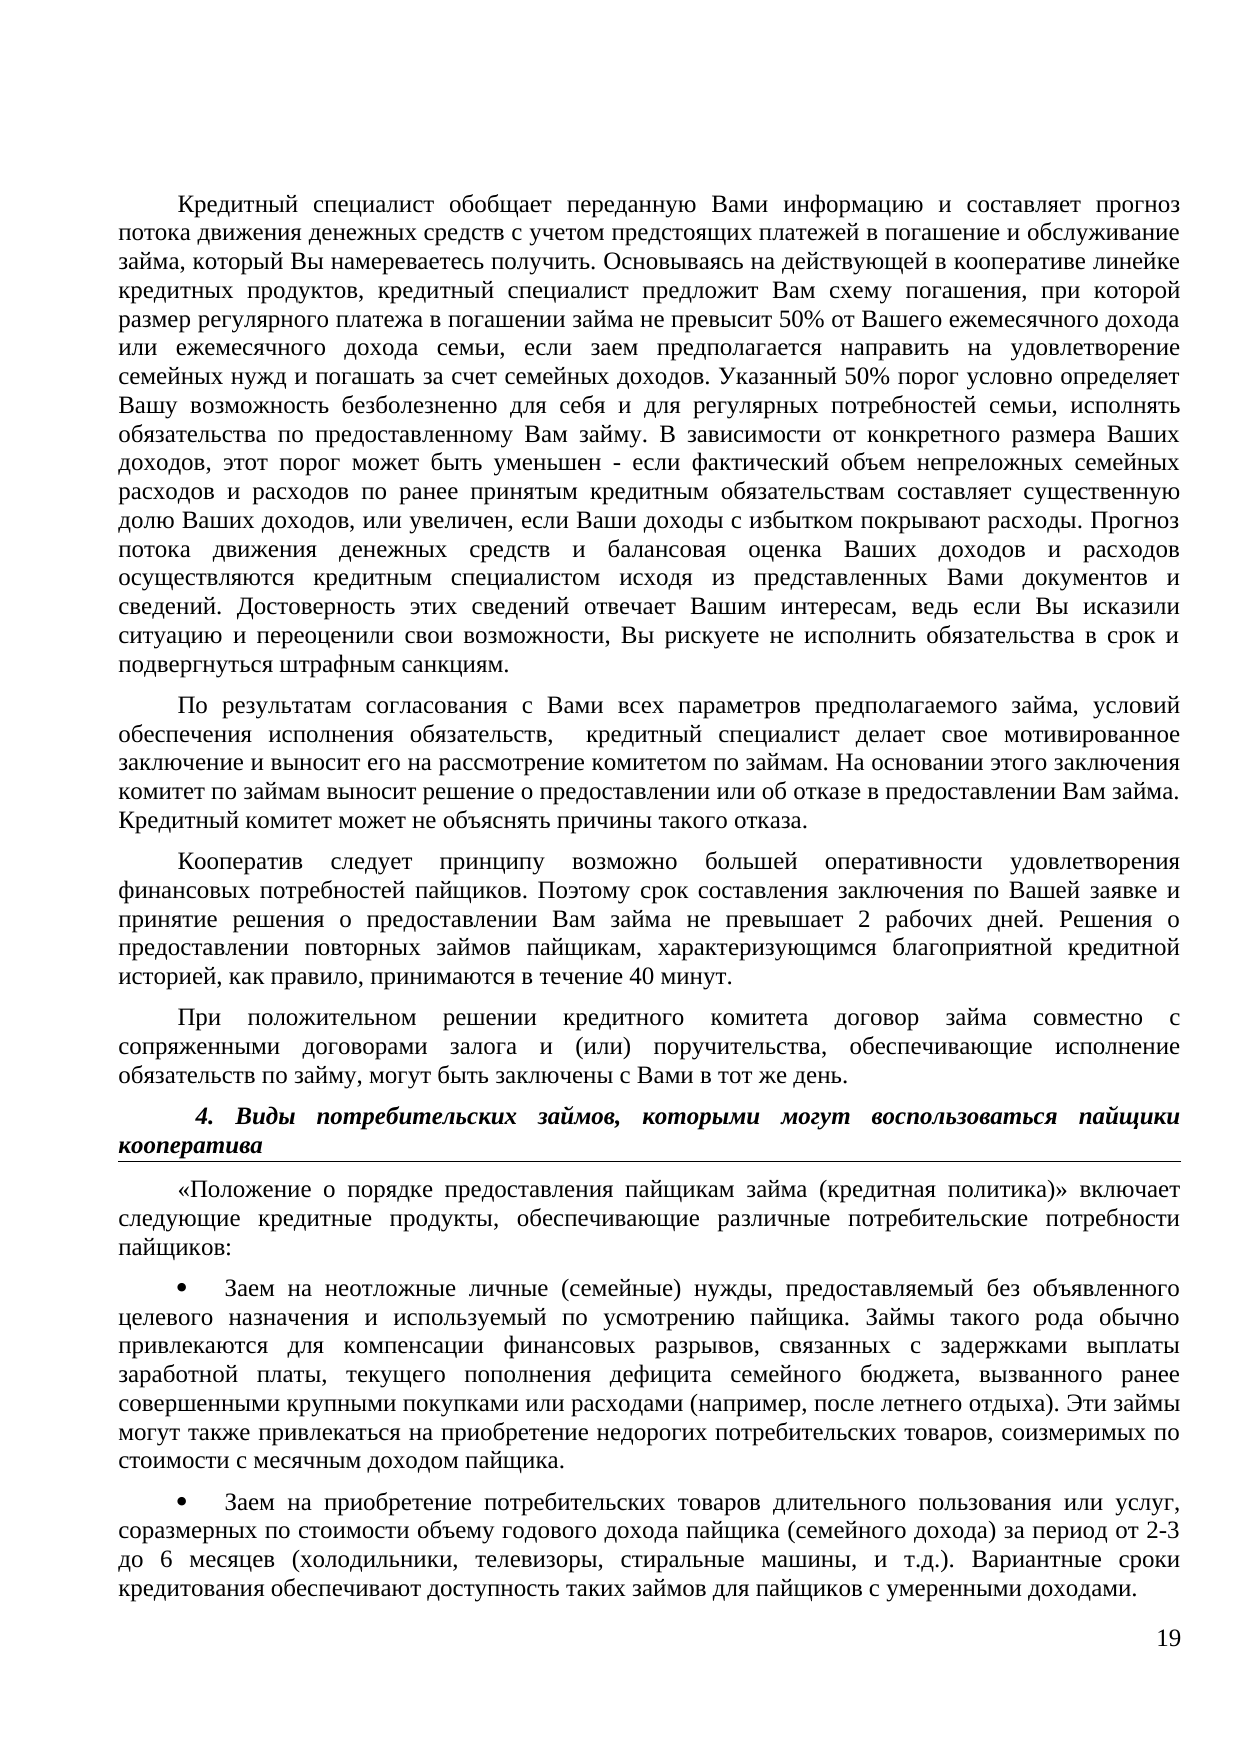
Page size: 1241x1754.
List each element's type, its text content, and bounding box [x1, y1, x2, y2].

text При положительном решении кредитного комитета договор займа совместно с сопряженными договорами залога и (или) поручительства, обеспечивающие исполнение обязательств по займу, могут быть заключены с Вами в тот же день. [118, 1002, 1181, 1089]
text «Положение о порядке предоставления пайщикам займа (кредитная политика)» включает следующие кредитные продукты, обеспечивающие различные потребительские потребности пайщиков: [118, 1174, 1181, 1261]
text 4. Виды потребительских займов, которыми могут воспользоваться пайщики кооператива [118, 1101, 1181, 1161]
text Кооператив следует принципу возможно большей оперативности удовлетворения финансовых потребностей пайщиков. Поэтому срок составления заключения по Вашей заявке и принятие решения о предоставлении Вам займа не превышает 2 рабочих дней. Решения о предоставлении повторных займов пайщикам, характеризующимся благоприятной кредитной историей, как правило, принимаются в течение 40 минут. [118, 846, 1181, 990]
text По результатам согласования с Вами всех параметров предполагаемого займа, условий обеспечения исполнения обязательств, кредитный специалист делает свое мотивированное заключение и выносит его на рассмотрение комитетом по займам. На основании этого заключения комитет по займам выносит решение о предоставлении или об отказе в предоставлении Вам займа. Кредитный комитет может не объяснять причины такого отказа. [118, 690, 1181, 834]
text Кредитный специалист обобщает переданную Вами информацию и составляет прогноз потока движения денежных средств с учетом предстоящих платежей в погашение и обслуживание займа, который Вы намереваетесь получить. Основываясь на действующей в кооперативе линейке кредитных продуктов, кредитный специалист предложит Вам схему погашения, при которой размер регулярного платежа в погашении займа не превысит 50% от Вашего ежемесячного дохода или ежемесячного дохода семьи, если заем предполагается направить на удовлетворение семейных нужд и погашать за счет семейных доходов. Указанный 50% порог условно определяет Вашу возможность безболезненно для себя и для регулярных потребностей семьи, исполнять обязательства по предоставленному Вам займу. В зависимости от конкретного размера Ваших доходов, этот порог может быть уменьшен - если фактический объем непреложных семейных расходов и расходов по ранее принятым кредитным обязательствам составляет существенную долю Ваших доходов, или увеличен, если Ваши доходы с избытком покрывают расходы. Прогноз потока движения денежных средств и балансовая оценка Ваших доходов и расходов осуществляются кредитным специалистом исходя из представленных Вами документов и сведений. Достоверность этих сведений отвечает Вашим интересам, ведь если Вы исказили ситуацию и переоценили свои возможности, Вы рискуете не исполнить обязательства в срок и подвергнуться штрафным санкциям. [118, 189, 1181, 677]
list Заем на приобретение потребительских товаров длительного пользования или услуг, соразмерных по стоимости объему годового дохода пайщика (семейного дохода) за период от 2-3 до 6 месяцев (холодильники, телевизоры, стиральные машины, и т.д.). Вариантные сроки кредитования обеспечивают доступность таких займов для пайщиков с умеренными доходами. [118, 1487, 1181, 1602]
list Заем на неотложные личные (семейные) нужды, предоставляемый без объявленного целевого назначения и используемый по усмотрению пайщика. Займы такого рода обычно привлекаются для компенсации финансовых разрывов, связанных с задержками выплаты заработной платы, текущего пополнения дефицита семейного бюджета, вызванного ранее совершенными крупными покупками или расходами (например, после летнего отдыха). Эти займы могут также привлекаться на приобретение недорогих потребительских товаров, соизмеримых по стоимости с месячным доходом пайщика. [118, 1273, 1181, 1474]
